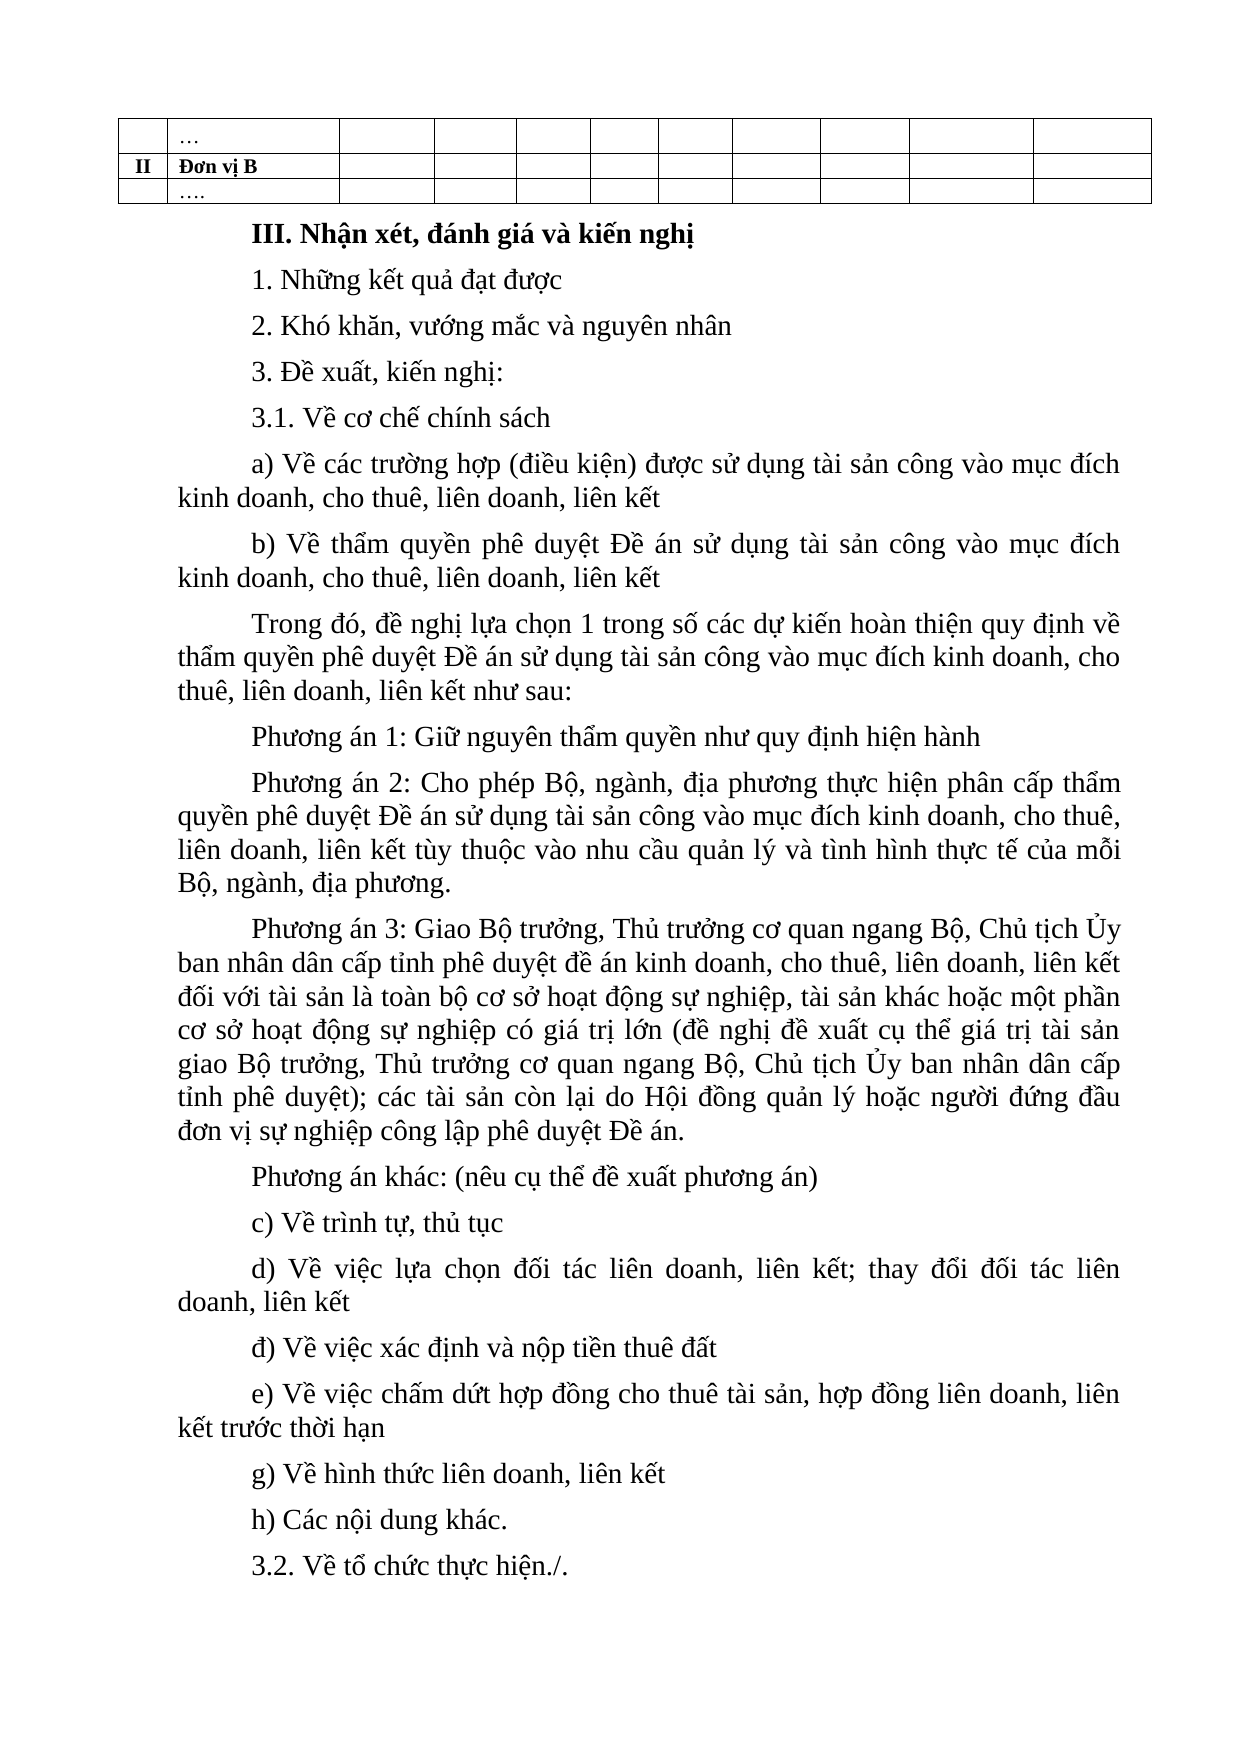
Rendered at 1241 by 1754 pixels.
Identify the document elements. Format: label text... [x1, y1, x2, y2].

table_cell [733, 119, 820, 153]
table_cell [733, 154, 820, 178]
table_cell II [119, 154, 167, 178]
table_cell [435, 179, 516, 203]
table_cell [517, 179, 590, 203]
table_cell [910, 154, 1033, 178]
table_cell [340, 179, 434, 203]
table_cell [119, 179, 167, 203]
text 2. Khó khăn, vướng mắc và nguyên nhân [177, 308, 1122, 342]
table_cell [435, 154, 516, 178]
text a) Về các trường hợp (điều kiện) được sử dụng tài sản công vào mục đích kinh doanh, cho thuê, liên doanh, liên kết [177, 447, 1122, 514]
table_cell [733, 179, 820, 203]
text Phương án 2: Cho phép Bộ, ngành, địa phương thực hiện phân cấp thẩm quyền phê duyệt Đề án sử dụng tài sản công vào mục đích kinh doanh, cho thuê, liên doanh, liên kết tùy thuộc vào nhu cầu quản lý và tình hình thực tế của mỗi Bộ, ngành, địa phương. [177, 765, 1122, 899]
text đ) Về việc xác định và nộp tiền thuê đất [177, 1331, 1122, 1364]
text Phương án 3: Giao Bộ trưởng, Thủ trưởng cơ quan ngang Bộ, Chủ tịch Ủy ban nhân dân cấp tỉnh phê duyệt đề án kinh doanh, cho thuê, liên doanh, liên kết đối với tài sản là toàn bộ cơ sở hoạt động sự nghiệp, tài sản khác hoặc một phần cơ sở hoạt động sự nghiệp có giá trị lớn (đề nghị đề xuất cụ thể giá trị tài sản giao Bộ trưởng, Thủ trưởng cơ quan ngang Bộ, Chủ tịch Ủy ban nhân dân cấp tỉnh phê duyệt); các tài sản còn lại do Hội đồng quản lý hoặc người đứng đầu đơn vị sự nghiệp công lập phê duyệt Đề án. [177, 912, 1122, 1146]
text h) Các nội dung khác. [177, 1502, 1122, 1536]
table_cell [591, 154, 658, 178]
table_cell [821, 179, 909, 203]
table_cell [517, 154, 590, 178]
table_cell [591, 179, 658, 203]
table_cell [659, 119, 732, 153]
table_cell [340, 154, 434, 178]
table_cell [517, 119, 590, 153]
text 3.1. Về cơ chế chính sách [177, 401, 1122, 434]
text 3.2. Về tổ chức thực hiện./. [177, 1548, 1122, 1582]
text b) Về thẩm quyền phê duyệt Đề án sử dụng tài sản công vào mục đích kinh doanh, cho thuê, liên doanh, liên kết [177, 526, 1122, 593]
table_cell [340, 119, 434, 153]
table_cell [435, 119, 516, 153]
table_cell …. [168, 179, 339, 203]
table_cell [1034, 154, 1151, 178]
table_cell [119, 119, 167, 153]
table_cell [659, 154, 732, 178]
text Trong đó, đề nghị lựa chọn 1 trong số các dự kiến hoàn thiện quy định về thẩm quyền phê duyệt Đề án sử dụng tài sản công vào mục đích kinh doanh, cho thuê, liên doanh, liên kết như sau: [177, 606, 1122, 706]
text g) Về hình thức liên doanh, liên kết [177, 1456, 1122, 1490]
text e) Về việc chấm dứt hợp đồng cho thuê tài sản, hợp đồng liên doanh, liên kết trước thời hạn [177, 1377, 1122, 1444]
table_cell [591, 119, 658, 153]
table_cell [821, 154, 909, 178]
text 1. Những kết quả đạt được [177, 262, 1122, 296]
table_cell [821, 119, 909, 153]
text Phương án 1: Giữ nguyên thẩm quyền như quy định hiện hành [177, 719, 1122, 752]
text d) Về việc lựa chọn đối tác liên doanh, liên kết; thay đổi đối tác liên doanh, liên kết [177, 1251, 1122, 1318]
text Phương án khác: (nêu cụ thể đề xuất phương án) [177, 1159, 1122, 1192]
table_cell [1034, 179, 1151, 203]
text 3. Đề xuất, kiến nghị: [177, 354, 1122, 388]
table_cell … [168, 119, 339, 153]
table_cell [1034, 119, 1151, 153]
text III. Nhận xét, đánh giá và kiến nghị [177, 216, 1122, 250]
table_cell Đơn vị B [168, 154, 339, 178]
table_cell [659, 179, 732, 203]
table_cell [910, 179, 1033, 203]
table_cell [910, 119, 1033, 153]
text c) Về trình tự, thủ tục [177, 1205, 1122, 1238]
